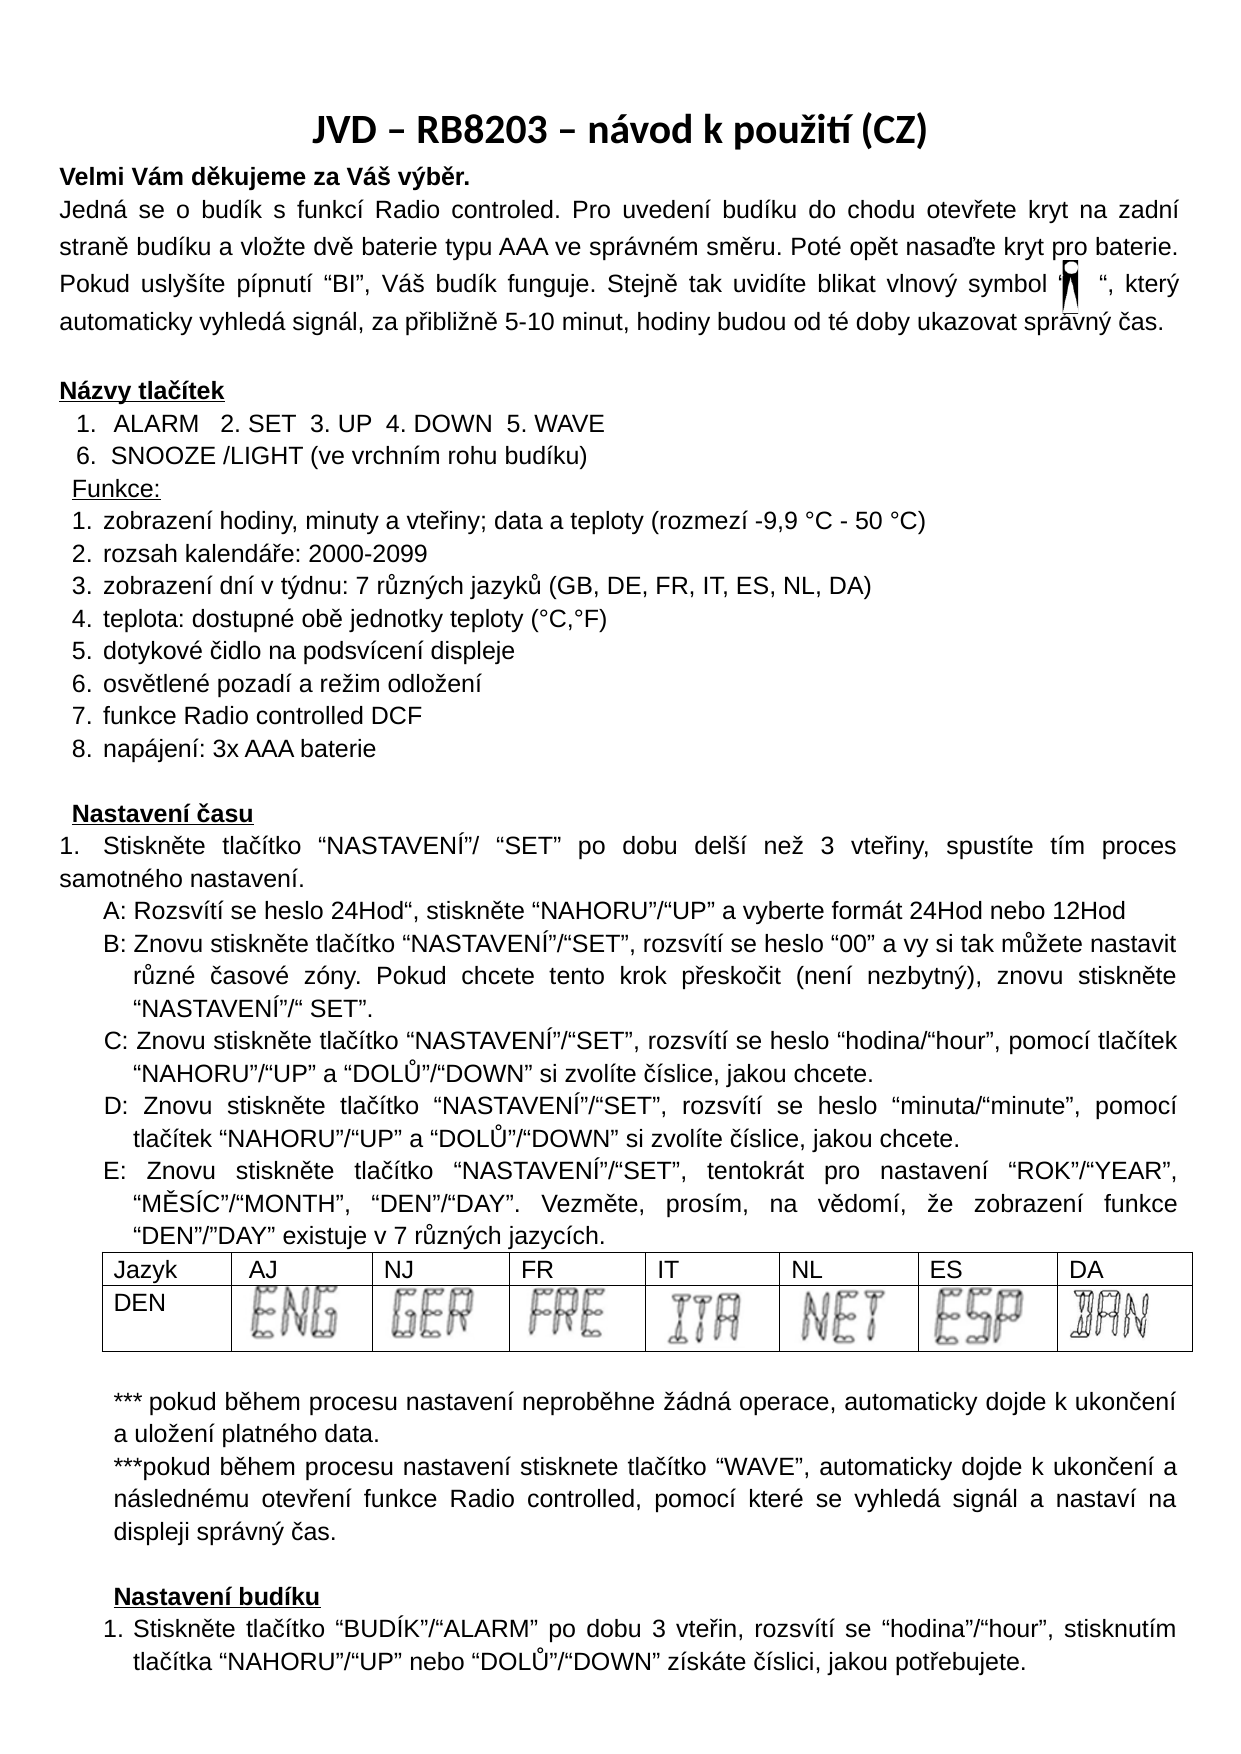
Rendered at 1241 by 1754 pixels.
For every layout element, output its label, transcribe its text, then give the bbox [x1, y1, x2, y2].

list ALARM 2. SET 3. UP 4. DOWN 5. WAVE [76, 407, 1181, 439]
table_cell [510, 1286, 645, 1351]
table_header FR [510, 1253, 645, 1285]
list ***pokud během procesu nastavení stisknete tlačítko “WAVE”, automaticky dojde k ukončení a následnému otevření funkce Radio controlled, pomocí které se vyhledá signál a nastaví na displeji správný čas. [113, 1450, 1178, 1547]
table_header NJ [373, 1253, 509, 1285]
text B: Znovu stiskněte tlačítko “NASTAVENÍ”/“SET”, rozsvítí se heslo “00” a vy si tak můžete nastavit různé časové zóny. Pokud chcete tento krok přeskočit (není nezbytný), znovu stiskněte “NASTAVENÍ”/“ SET”. [103, 927, 1178, 1024]
text 6. SNOOZE /LIGHT (ve vrchním rohu budíku) [76, 439, 1181, 472]
picture [1062, 260, 1079, 314]
table_header NL [780, 1253, 918, 1285]
text 1. zobrazení hodiny, minuty a vteřiny; data a teploty (rozmezí -9,9 °C - 50 °C) [59, 504, 1178, 537]
text 5. dotykové čidlo na podsvícení displeje [59, 634, 1178, 667]
table_cell DEN [103, 1286, 231, 1351]
table_header AJ [232, 1253, 372, 1285]
text 2. rozsah kalendáře: 2000-2099 [59, 537, 1178, 569]
text 3. zobrazení dní v týdnu: 7 různých jazyků (GB, DE, FR, IT, ES, NL, DA) [59, 569, 1178, 602]
table_header Jazyk [103, 1253, 231, 1285]
text Jedná se o budík s funkcí Radio controled. Pro uvedení budíku do chodu otevřete kryt na zadní straně budíku a vložte dvě baterie typu AAA ve správném směru. Poté opět nasaďte kryt pro baterie. Pokud uslyšíte pípnutí “BI”, Váš budík funguje. Stejně tak uvidíte blikat vlnový symbol “ “, který automaticky vyhledá signál, za přibližně 5-10 minut, hodiny budou od té doby ukazovat správný čas. [59, 193, 1181, 337]
picture [383, 1286, 476, 1341]
text D: Znovu stiskněte tlačítko “NASTAVENÍ”/“SET”, rozsvítí se heslo “minuta/“minute”, pomocí tlačítek “NAHORU”/“UP” a “DOLŮ”/“DOWN” si zvolíte číslice, jakou chcete. [103, 1089, 1178, 1154]
picture [791, 1286, 888, 1346]
list *** pokud během procesu nastavení neproběhne žádná operace, automaticky dojde k ukončení a uložení platného data. [113, 1385, 1178, 1450]
table_cell [780, 1286, 918, 1351]
table_header IT [646, 1253, 779, 1285]
table_cell [373, 1286, 509, 1351]
table_cell [919, 1286, 1057, 1351]
text 4. teplota: dostupné obě jednotky teploty (°C,°F) [59, 602, 1178, 634]
text 8. napájení: 3x AAA baterie [59, 732, 1178, 764]
text 1. Stiskněte tlačítko “BUDÍK”/“ALARM” po dobu 3 vteřin, rozsvítí se “hodina”/“hour”, stisknutím tlačítka “NAHORU”/“UP” nebo “DOLŮ”/“DOWN” získáte číslici, jakou potřebujete. [103, 1612, 1178, 1677]
text Názvy tlačítek [59, 374, 1181, 407]
picture [663, 1290, 746, 1348]
picture [242, 1286, 348, 1340]
text 7. funkce Radio controlled DCF [59, 699, 1178, 732]
picture [1068, 1286, 1151, 1341]
table_header DA [1058, 1253, 1192, 1285]
picture [929, 1286, 1028, 1347]
table_cell [232, 1286, 372, 1351]
text JVD – RB8203 – návod k použití (CZ) [59, 96, 1181, 161]
text A: Rozsvítí se heslo 24Hod“, stiskněte “NAHORU”/“UP” a vyberte formát 24Hod nebo 12Hod [59, 894, 1178, 927]
text Nastavení času [59, 797, 1178, 829]
table_cell [1058, 1286, 1192, 1351]
text C: Znovu stiskněte tlačítko “NASTAVENÍ”/“SET”, rozsvítí se heslo “hodina/“hour”, pomocí tlačítek “NAHORU”/“UP” a “DOLŮ”/“DOWN” si zvolíte číslice, jakou chcete. [103, 1024, 1178, 1089]
text Velmi Vám děkujeme za Váš výběr. [59, 161, 1181, 193]
list Nastavení budíku [113, 1580, 1178, 1612]
text 6. osvětlené pozadí a režim odložení [59, 667, 1178, 699]
text Funkce: [59, 472, 1178, 504]
table_cell [646, 1286, 779, 1351]
text E: Znovu stiskněte tlačítko “NASTAVENÍ”/“SET”, tentokrát pro nastavení “ROK”/“YEAR”, “MĚSÍC”/“MONTH”, “DEN”/“DAY”. Vezměte, prosím, na vědomí, že zobrazení funkce “DEN”/”DAY” existuje v 7 různých jazycích. [103, 1154, 1178, 1252]
table_header ES [919, 1253, 1057, 1285]
text 1. Stiskněte tlačítko “NASTAVENÍ”/ “SET” po dobu delší než 3 vteřiny, spustíte tím proces samotného nastavení. [59, 829, 1178, 894]
picture [520, 1286, 609, 1339]
